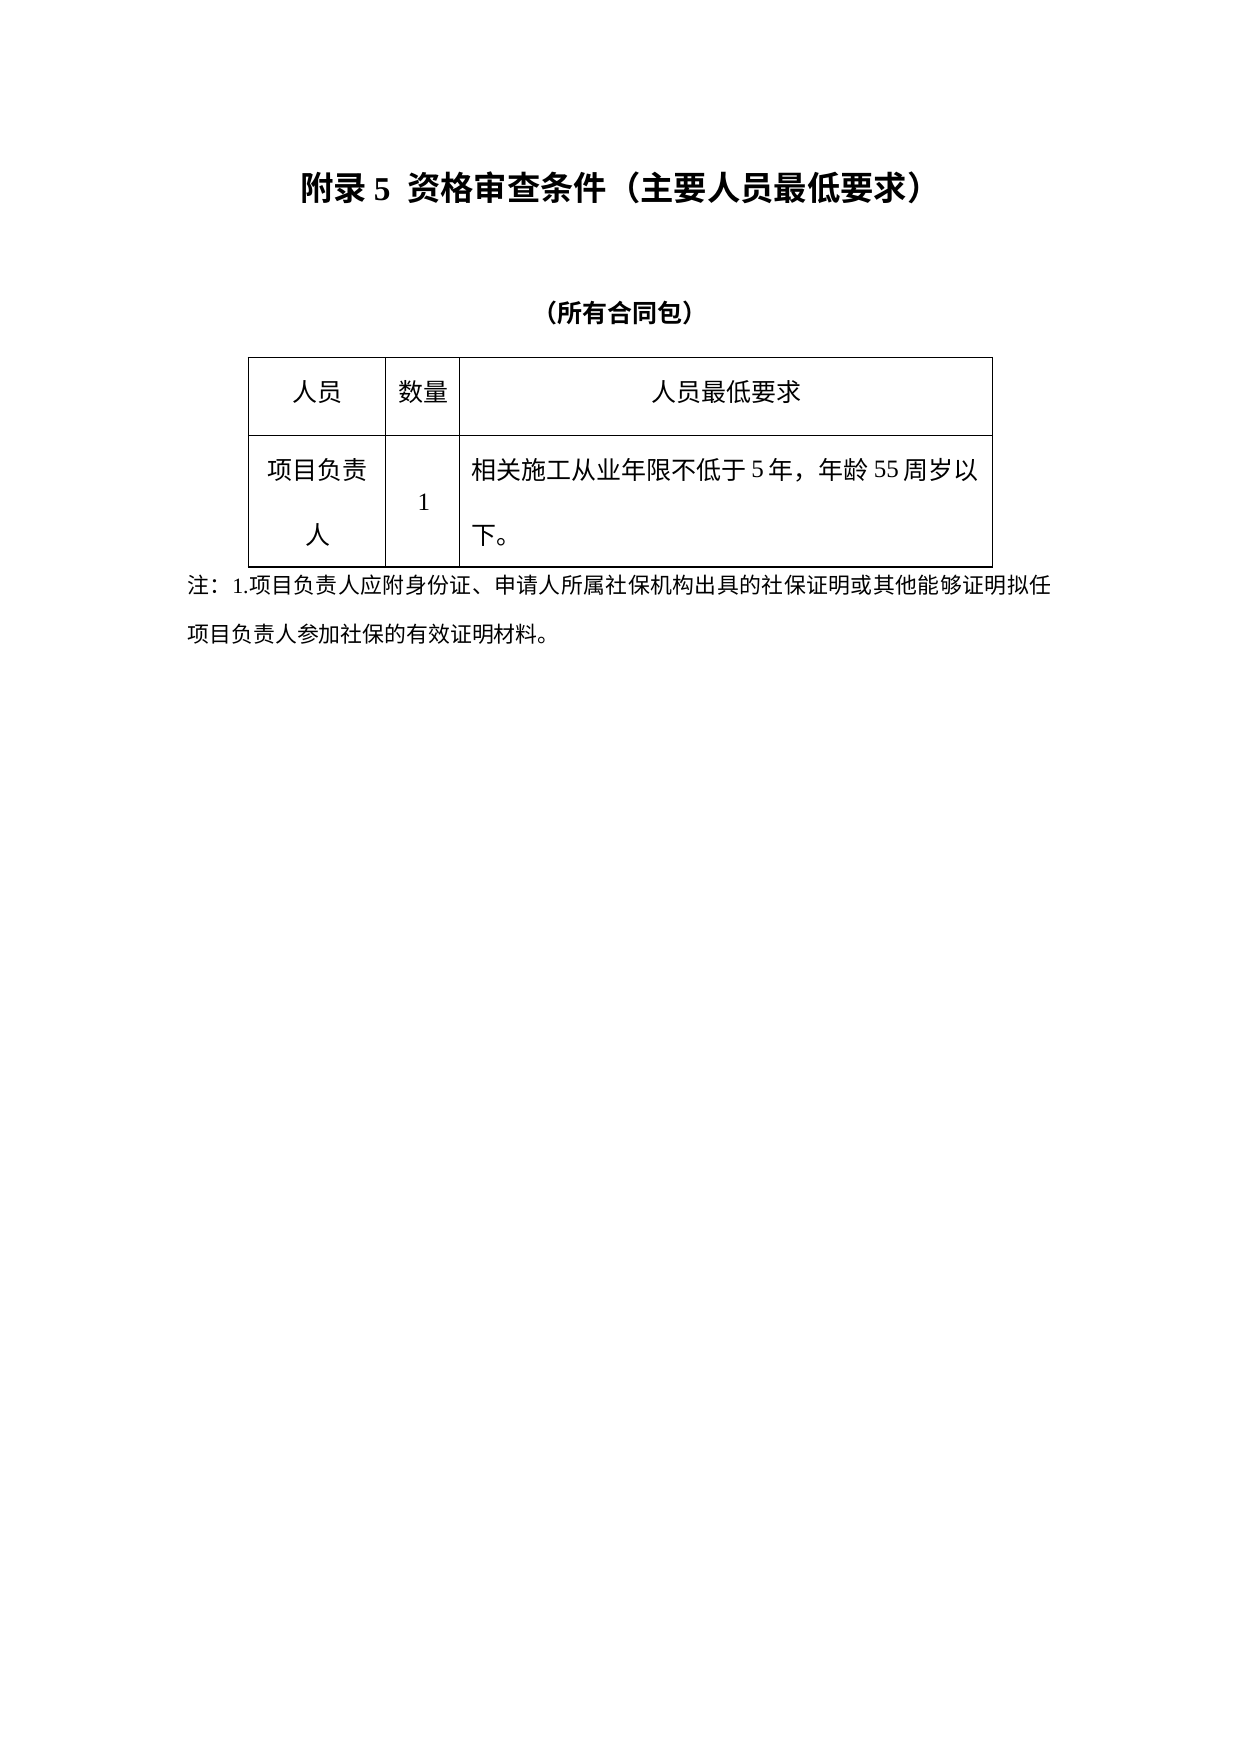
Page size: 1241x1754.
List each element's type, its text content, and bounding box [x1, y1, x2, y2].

table_header 人员 [249, 358, 385, 435]
table_cell 项目负责人 [249, 436, 385, 566]
table_cell 相关施工从业年限不低于5年，年龄55周岁以下。 [460, 436, 992, 566]
text 注：1.项目负责人应附身份证、申请人所属社保机构出具的社保证明或其他能够证明拟任项目负责人参加社保的有效证明材料。 [187, 567, 1053, 649]
table_header 人员最低要求 [460, 358, 992, 435]
text 附录5 资格审查条件（主要人员最低要求） [187, 162, 1053, 210]
table_header 数量 [386, 358, 459, 435]
text （所有合同包） [187, 279, 1053, 344]
table_cell 1 [386, 436, 459, 566]
